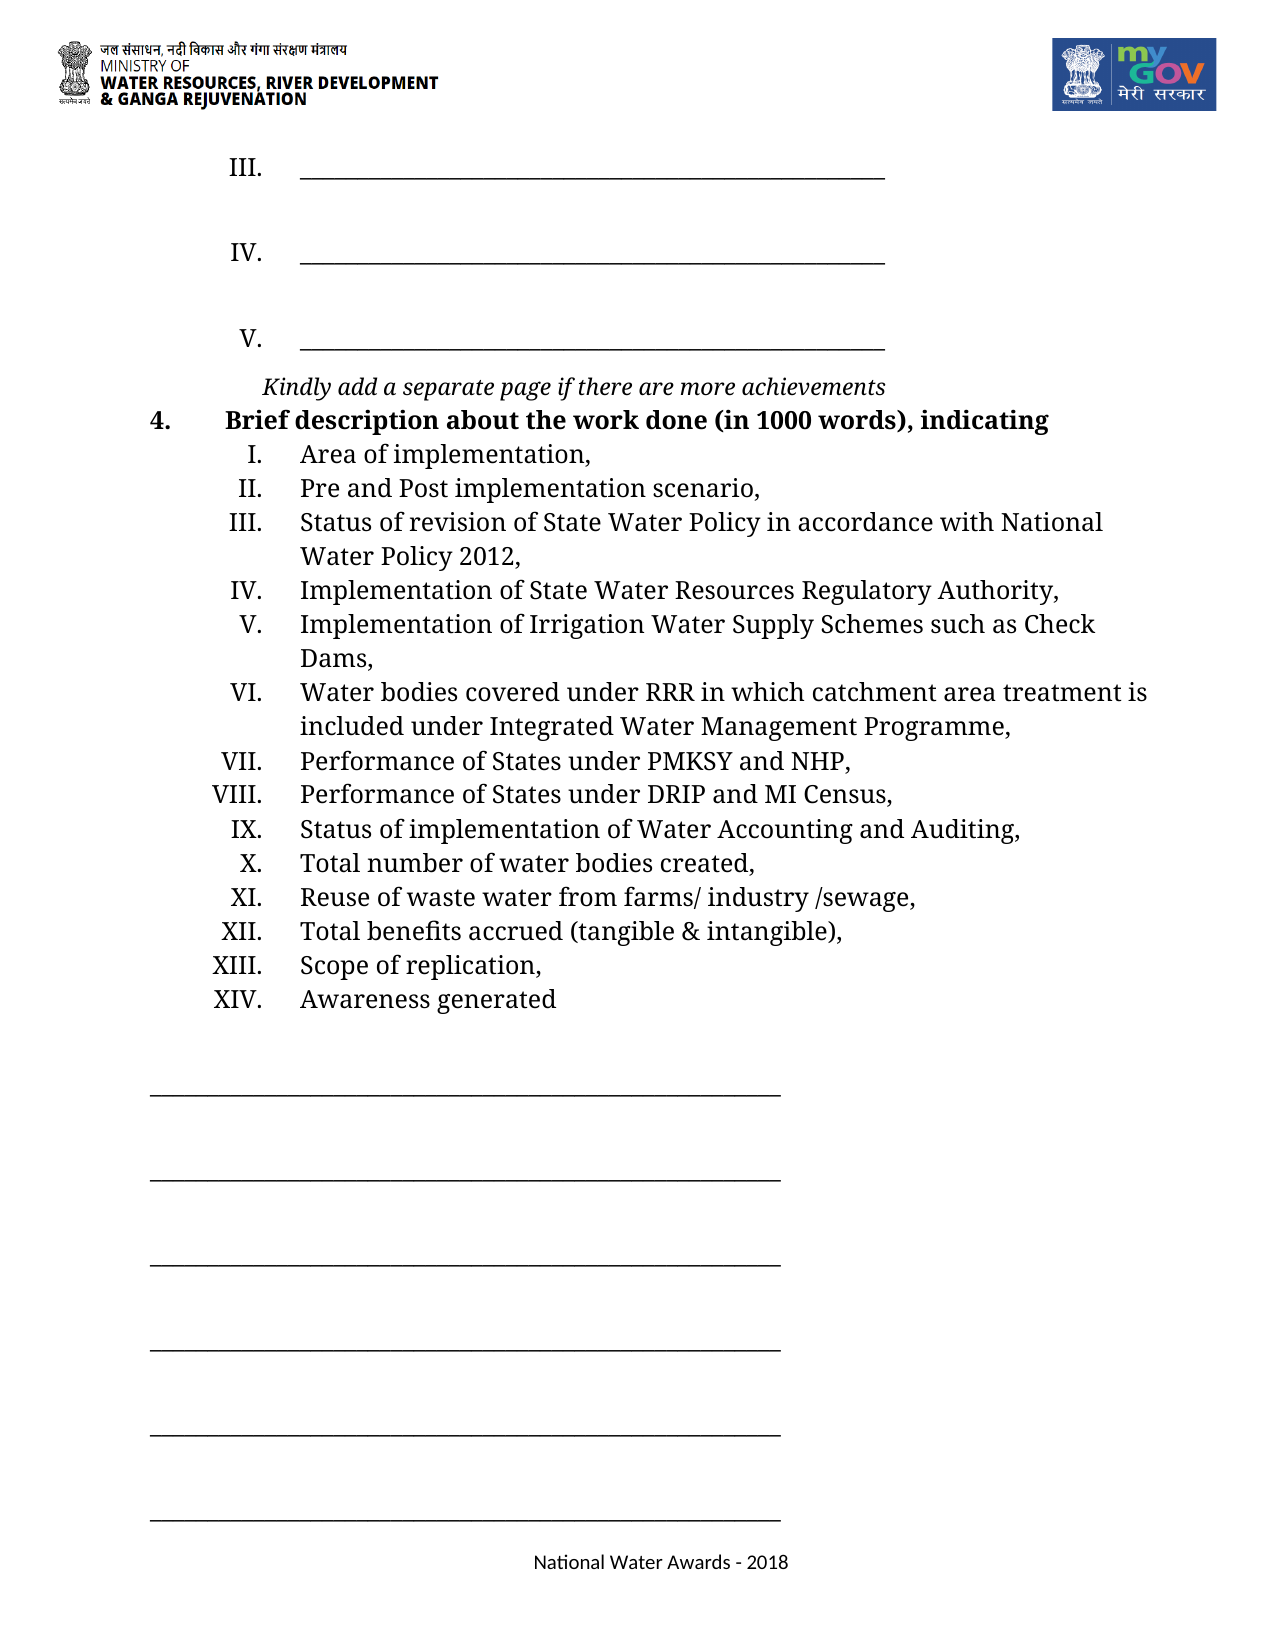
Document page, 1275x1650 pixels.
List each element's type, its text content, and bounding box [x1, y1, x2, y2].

list Performance of States under DRIP and MI Census, [262, 777, 1172, 811]
list Water bodies covered under RRR in which catchment area treatment is included under Integrated Water Management Programme, [262, 675, 1172, 743]
list Brief description about the work done (in 1000 words), indicating [150, 402, 1172, 437]
list Performance of States under PMKSY and NHP, [262, 743, 1172, 777]
text _______________________________________________________ [150, 1152, 1172, 1186]
list Pre and Post implementation scenario, [262, 471, 1172, 505]
picture [1052, 38, 1217, 111]
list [262, 150, 1172, 184]
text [150, 1322, 1172, 1356]
list Total benefits accrued (tangible & intangible), [262, 913, 1172, 947]
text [150, 1407, 1172, 1441]
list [262, 320, 1172, 354]
list Implementation of Irrigation Water Supply Schemes such as Check Dams, [262, 607, 1172, 675]
list Status of revision of State Water Policy in accordance with National Water Policy 2012, [262, 505, 1172, 573]
list Reuse of waste water from farms/ industry /sewage, [262, 879, 1172, 913]
text _______________________________________________________ [150, 1237, 1172, 1271]
text _______________________________________________________ [150, 1067, 1172, 1101]
text Kindly add a separate page if there are more achievements [262, 371, 1172, 402]
list Total number of water bodies created, [262, 845, 1172, 879]
list Scope of replication, [262, 947, 1172, 982]
list Awareness generated [262, 982, 1172, 1016]
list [262, 235, 1172, 269]
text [150, 1492, 1172, 1526]
list Status of implementation of Water Accounting and Auditing, [262, 811, 1172, 845]
list Area of implementation, [262, 437, 1172, 471]
list Implementation of State Water Resources Regulatory Authority, [262, 573, 1172, 607]
picture [56, 37, 441, 111]
